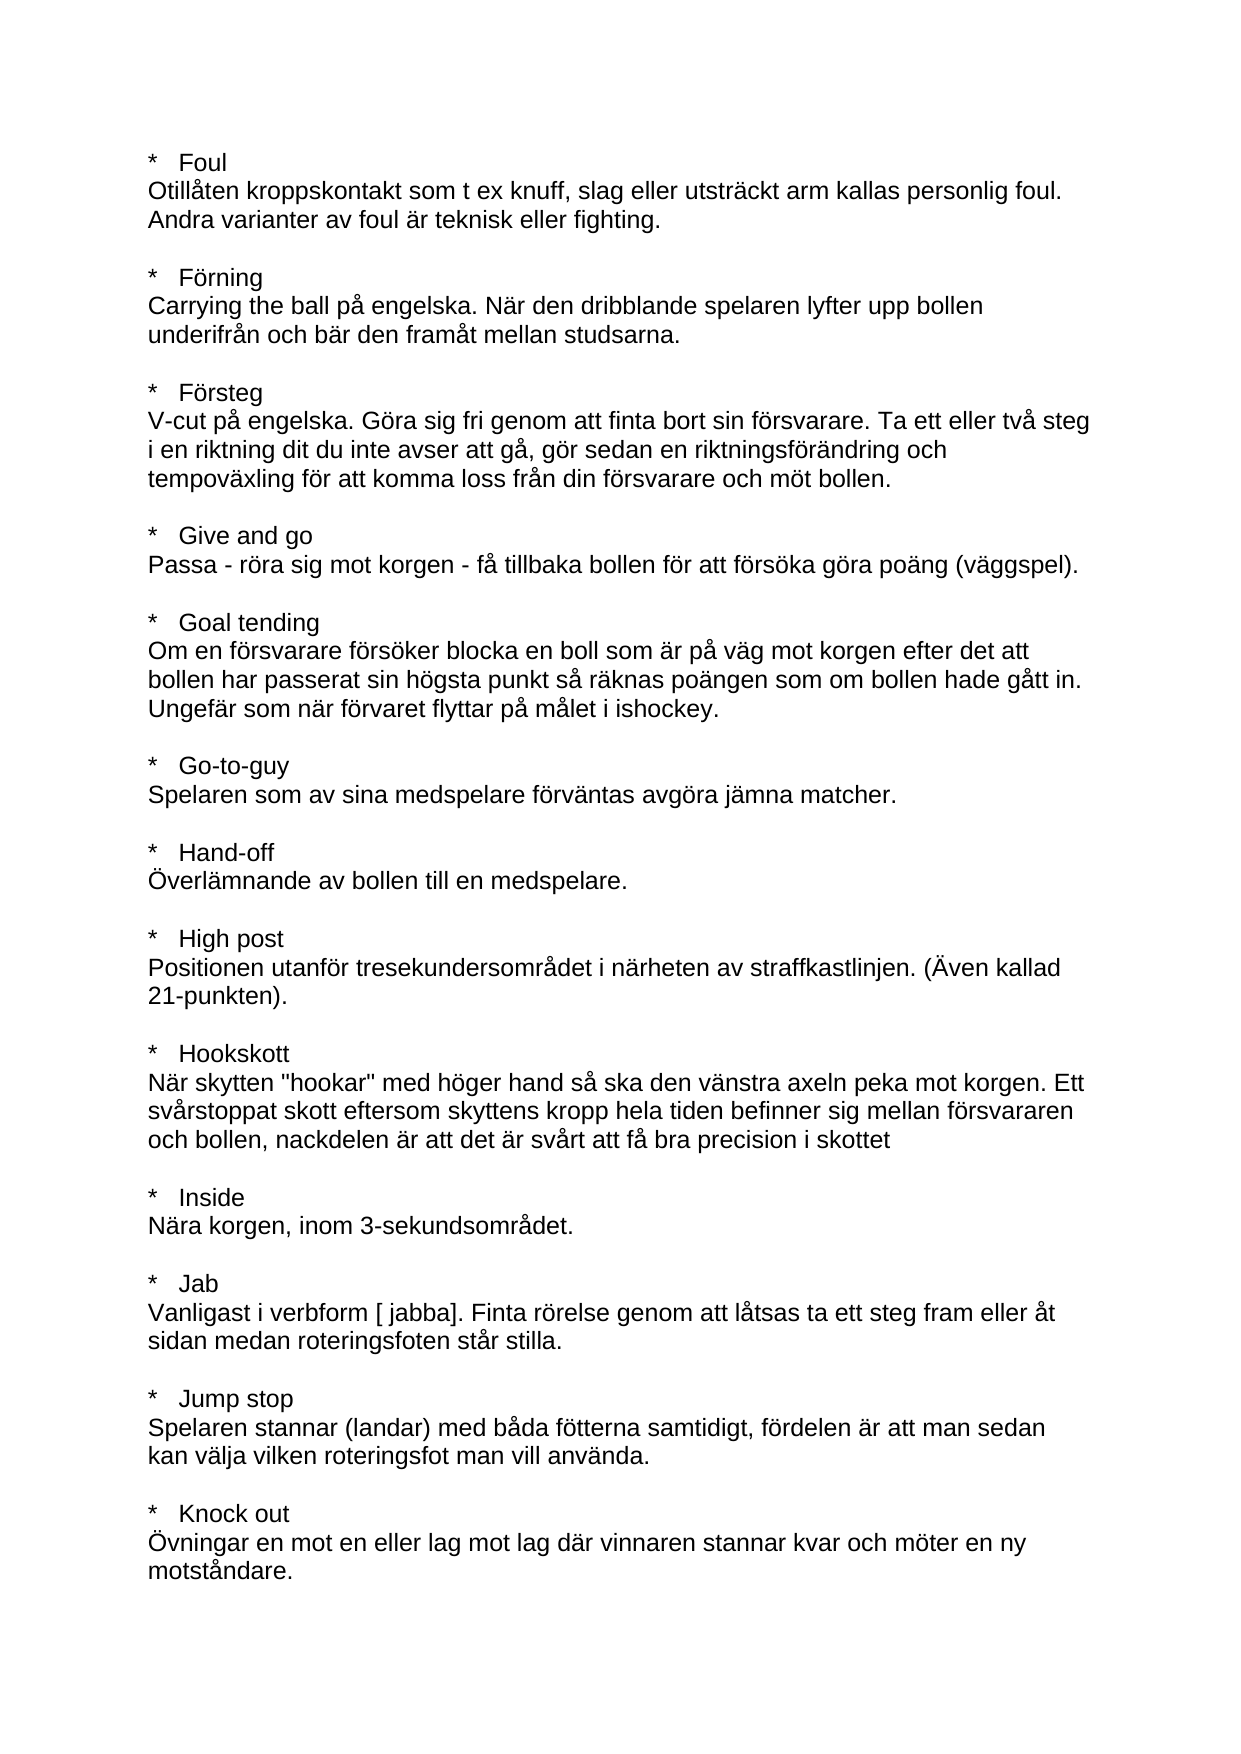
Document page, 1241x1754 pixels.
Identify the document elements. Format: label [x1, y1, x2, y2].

text [148, 148, 1093, 1585]
